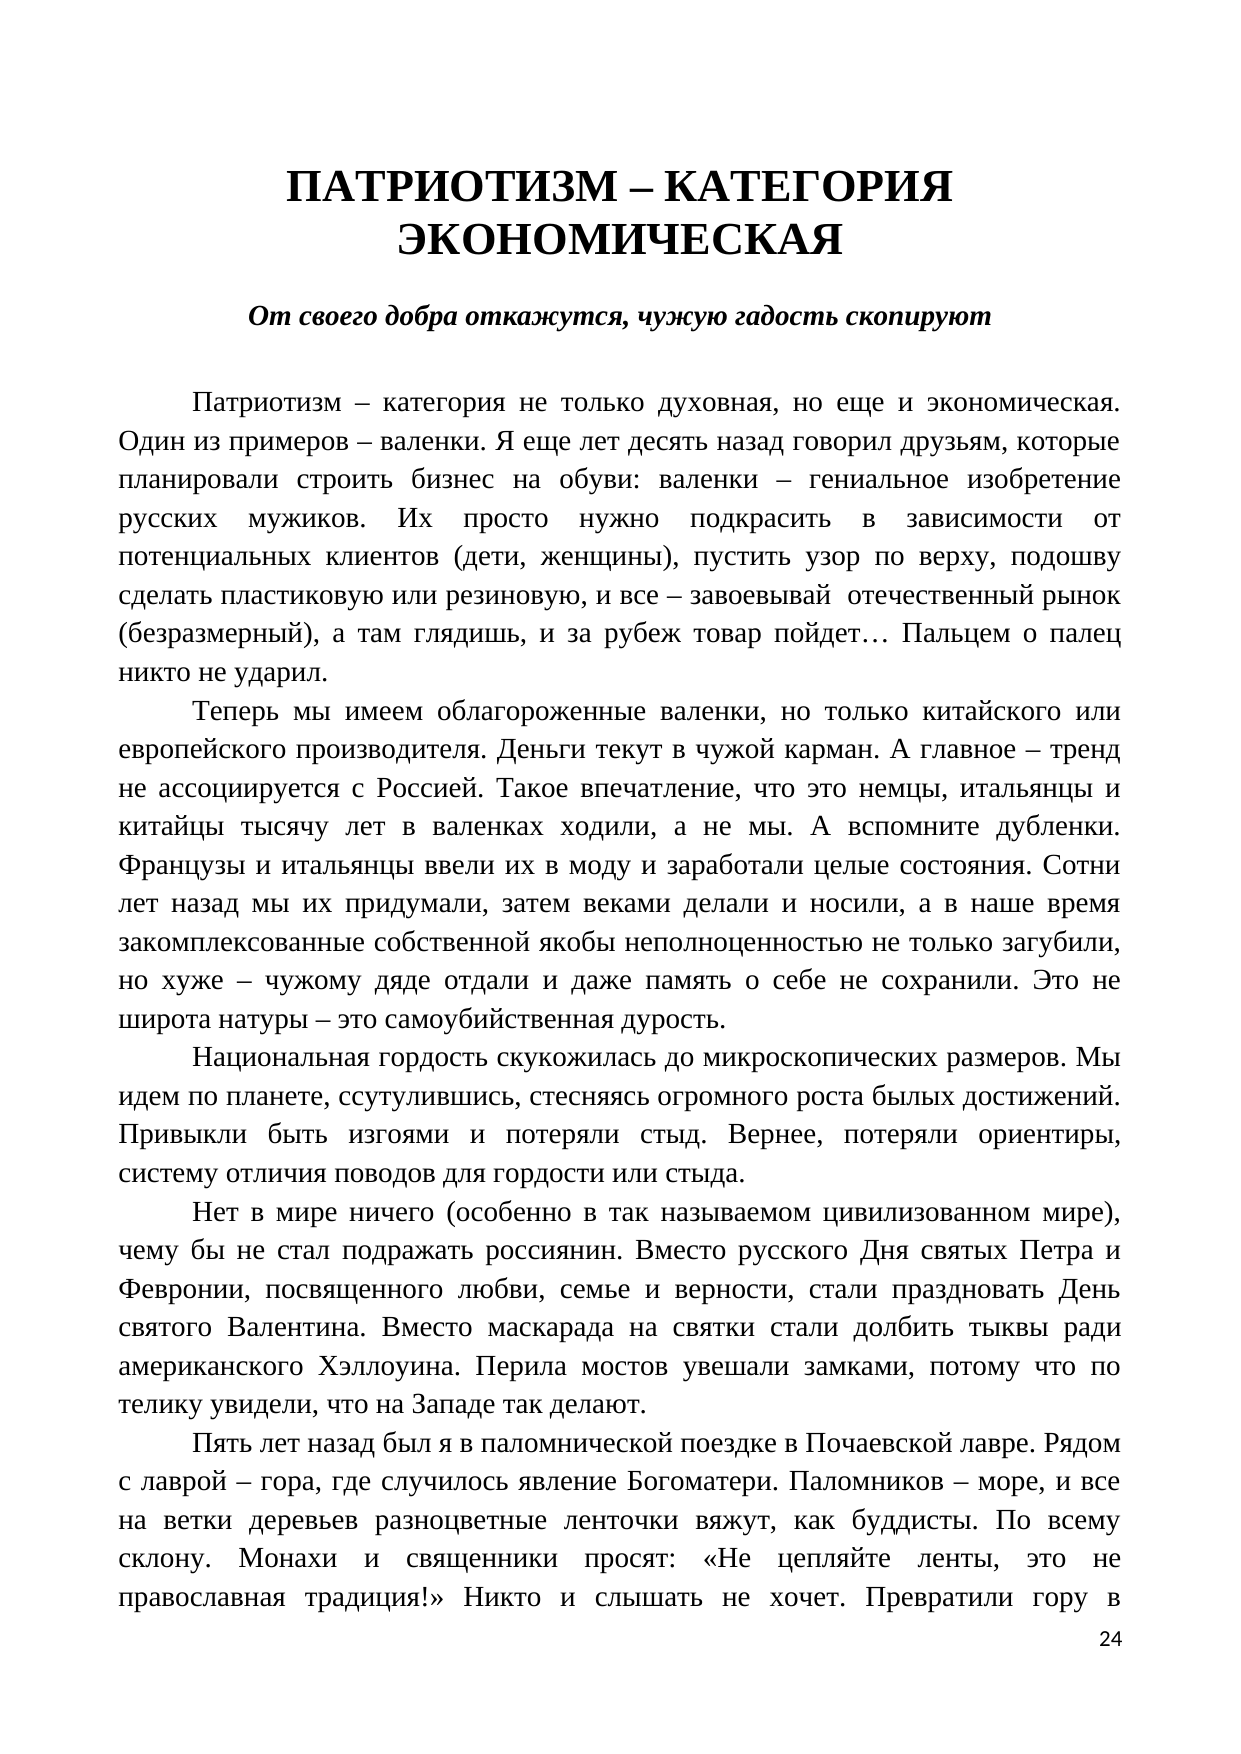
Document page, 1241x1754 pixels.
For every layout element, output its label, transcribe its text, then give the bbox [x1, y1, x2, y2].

text Теперь мы имеем облагороженные валенки, но только китайского или европейского производителя. Деньги текут в чужой карман. А главное – тренд не ассоциируется с Россией. Такое впечатление, что это немцы, итальянцы и китайцы тысячу лет в валенках ходили, а не мы. А вспомните дубленки. Французы и итальянцы ввели их в моду и заработали целые состояния. Сотни лет назад мы их придумали, затем веками делали и носили, а в наше время закомплексованные собственной якобы неполноценностью не только загубили, но хуже – чужому дяде отдали и даже память о себе не сохранили. Это не широта натуры – это самоубийственная дурость. [118, 693, 1122, 1034]
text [118, 1425, 1122, 1613]
text Патриотизм – категория не только духовная, но еще и экономическая. Один из примеров – валенки. Я еще лет десять назад говорил друзьям, которые планировали строить бизнес на обуви: валенки – гениальное изобретение русских мужиков. Их просто нужно подкрасить в зависимости от потенциальных клиентов (дети, женщины), пустить узор по верху, подошву сделать пластиковую или резиновую, и все – завоевывай отечественный рынок (безразмерный), а там глядишь, и за рубеж товар пойдет… Пальцем о палец никто не ударил. [118, 384, 1122, 688]
text От своего добра откажутся, чужую гадость скопируют [118, 298, 1122, 332]
text Нет в мире ничего (особенно в так называемом цивилизованном мире), чему бы не стал подражать россиянин. Вместо русского Дня святых Петра и Февронии, посвященного любви, семье и верности, стали праздновать День святого Валентина. Вместо маскарада на святки стали долбить тыквы ради американского Хэллоуина. Перила мостов увешали замками, потому что по телику увидели, что на Западе так делают. [118, 1194, 1122, 1420]
text ПАТРИОТИЗМ – КАТЕГОРИЯ ЭКОНОМИЧЕСКАЯ [118, 159, 1122, 264]
text Национальная гордость скукожилась до микроскопических размеров. Мы идем по планете, ссутулившись, стесняясь огромного роста былых достижений. Привыкли быть изгоями и потеряли стыд. Вернее, потеряли ориентиры, систему отличия поводов для гордости или стыда. [118, 1039, 1122, 1189]
